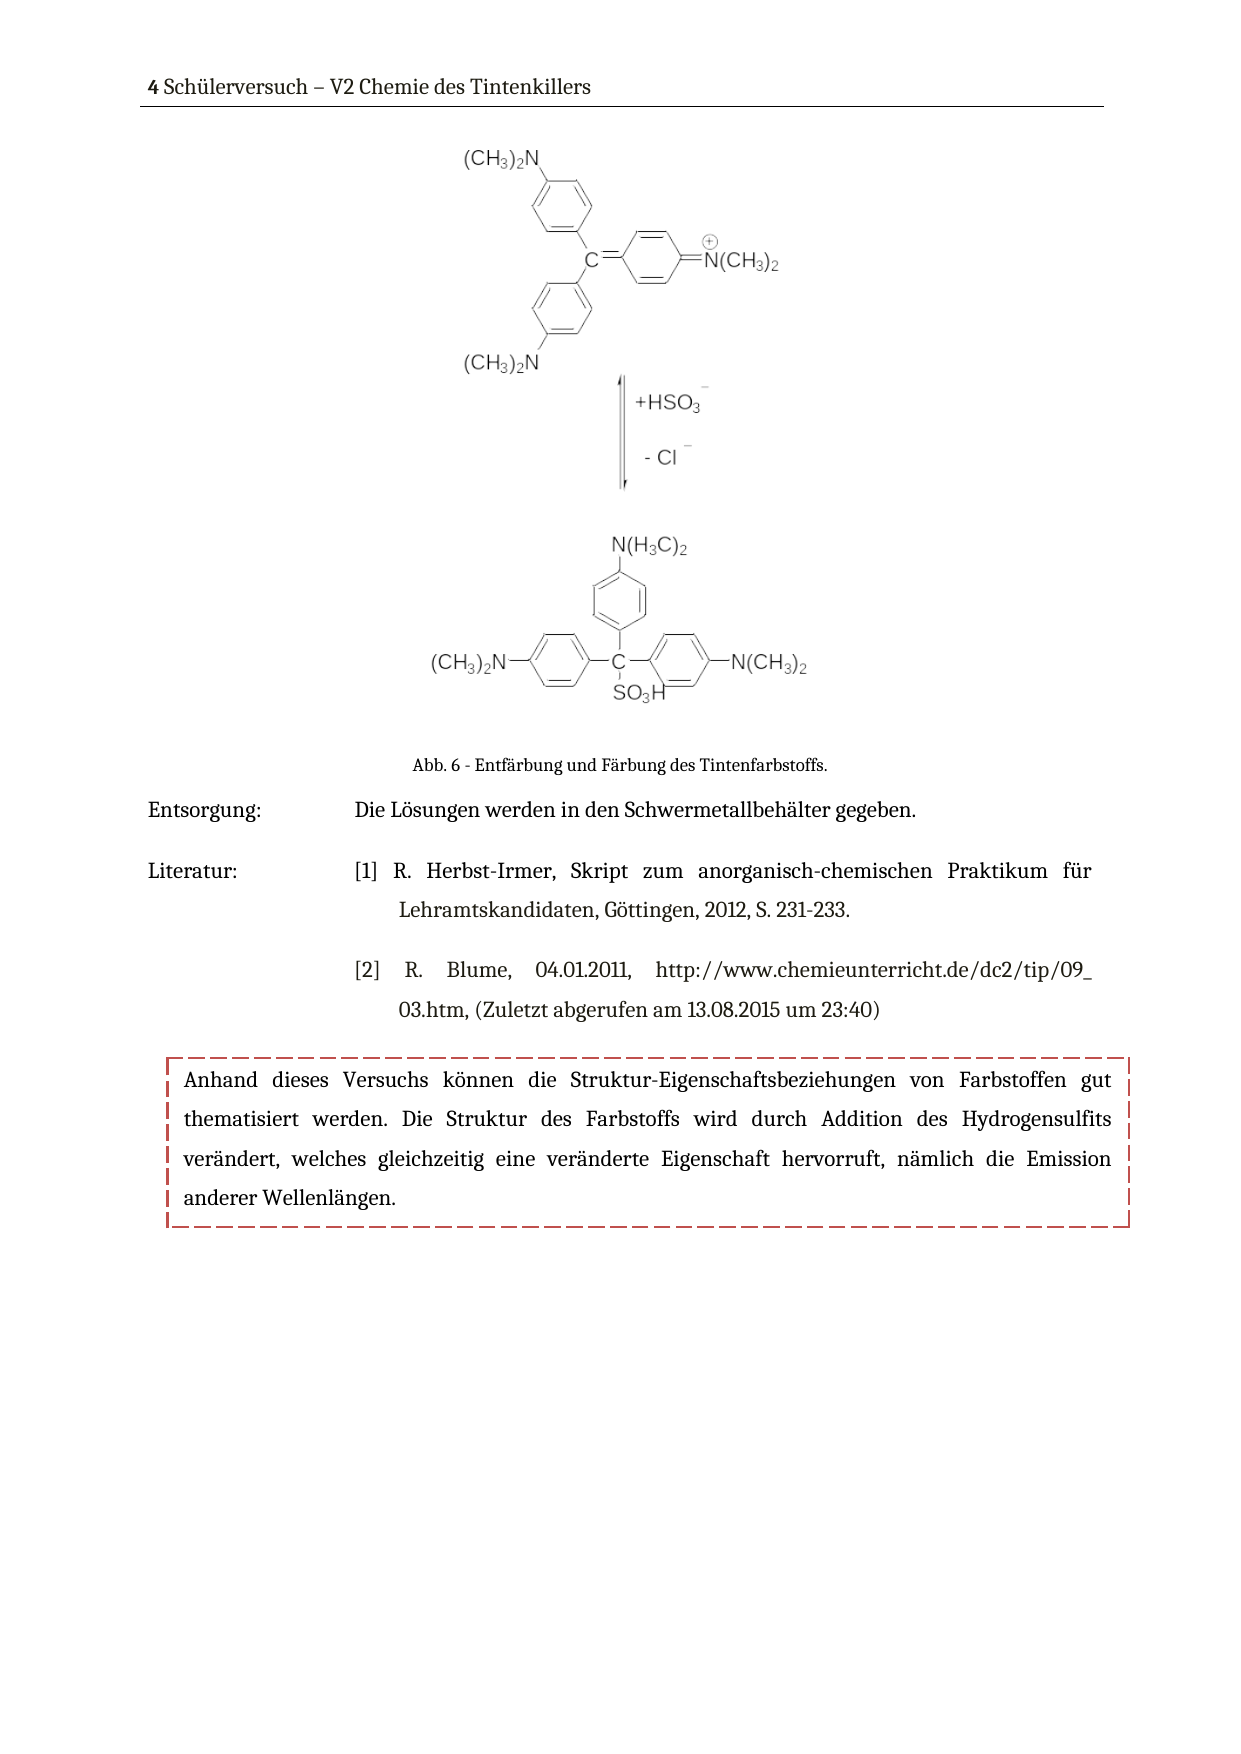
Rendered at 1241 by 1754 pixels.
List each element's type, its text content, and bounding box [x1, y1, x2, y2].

text Literatur: [1] R. Herbst-Irmer, Skript zum anorganisch-chemischen Praktikum für Lehramtskandidaten, Göttingen, 2012, S. 231-233. [148, 857, 1093, 923]
text Abb. 6 - Entfärbung und Färbung des Tintenfarbstoffs. [148, 755, 1093, 776]
text [2] R. Blume, 04.01.2011, http://www.chemieunterricht.de/dc2/tip/09_ 03.htm, (Zuletzt abgerufen am 13.08.2015 um 23:40) [192, 957, 1093, 1023]
text Entsorgung: Die Lösungen werden in den Schwermetallbehälter gegeben. [148, 797, 1093, 823]
